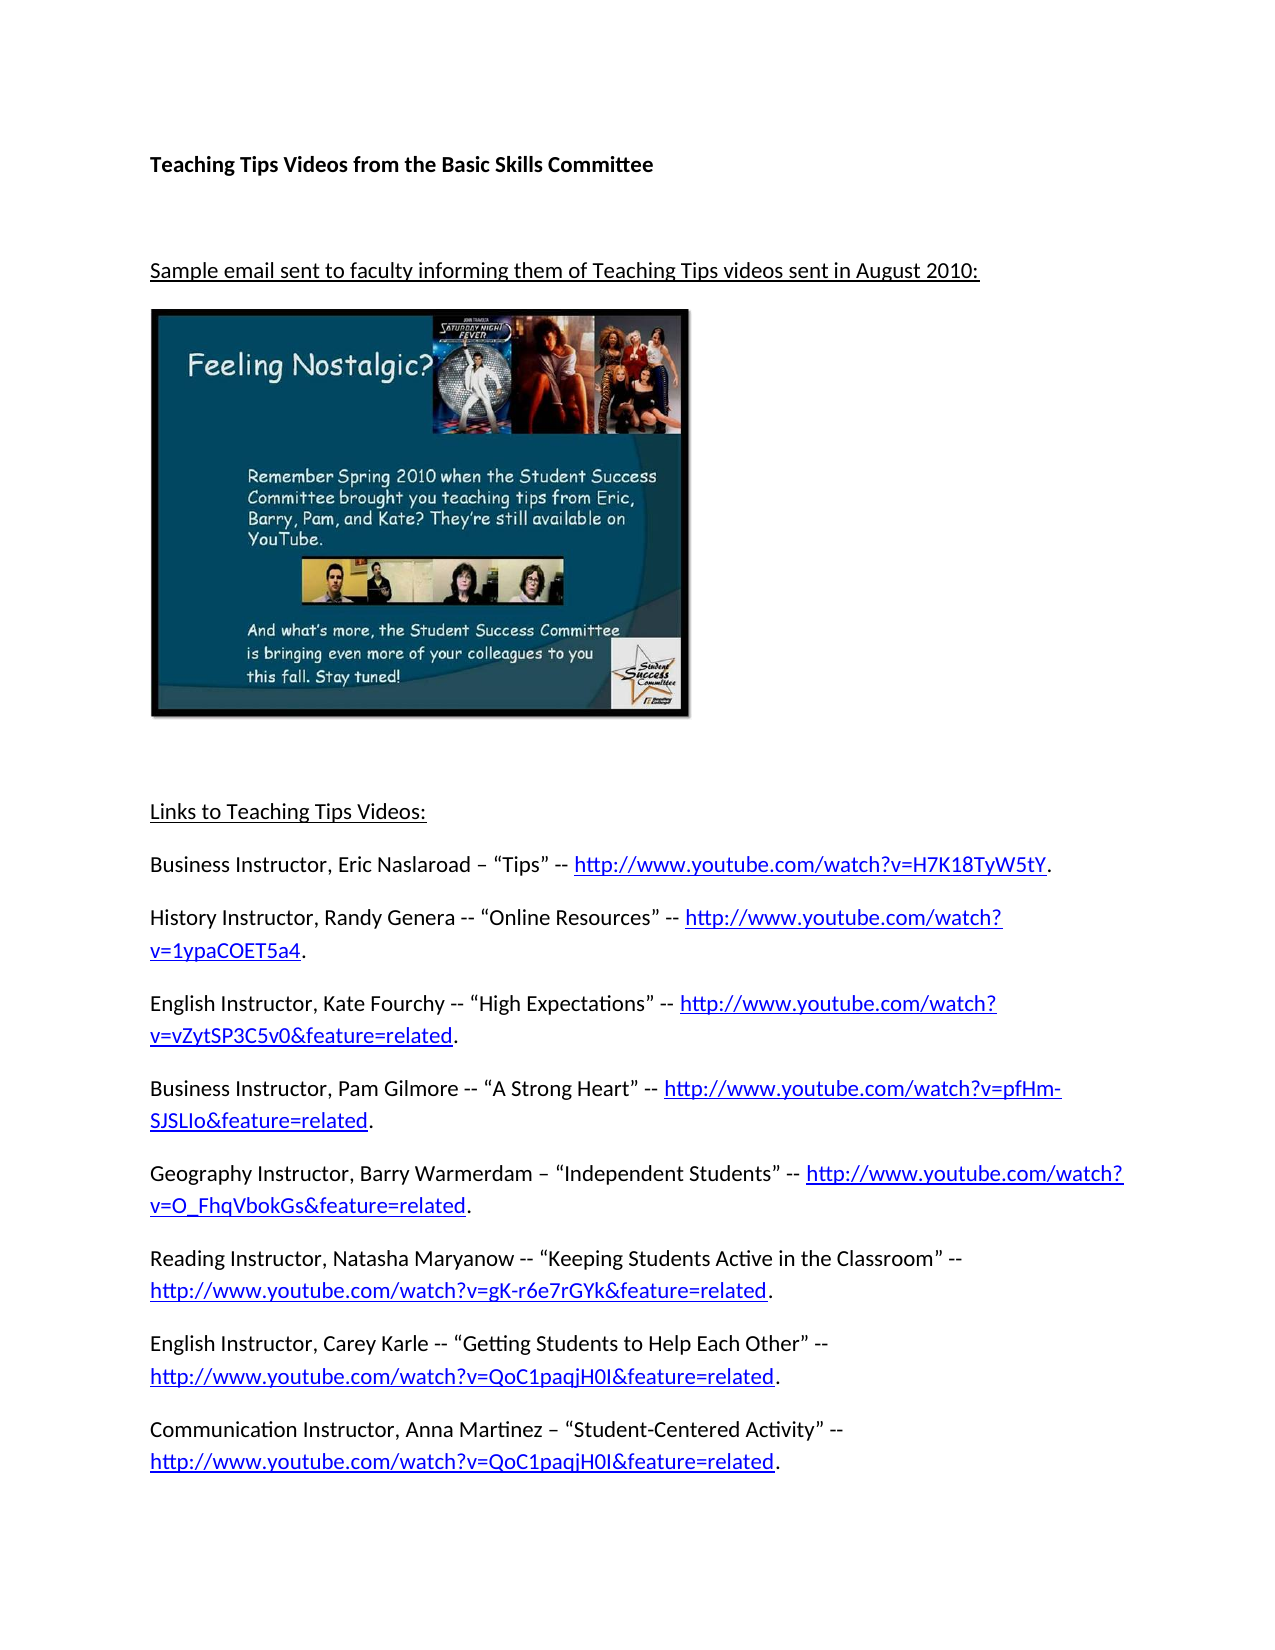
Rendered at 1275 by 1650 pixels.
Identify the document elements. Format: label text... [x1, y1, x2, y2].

text Communication Instructor, Anna Martinez – “Student-Centered Activity” -- http://www.youtube.com/watch?v=QoC1paqjH0I&feature=related. [150, 1415, 1125, 1475]
text Teaching Tips Videos from the Basic Skills Committee [150, 150, 1125, 178]
text History Instructor, Randy Genera -- “Online Resources” -- http://www.youtube.com/watch?v=1ypaCOET5a4. [150, 903, 1125, 964]
text English Instructor, Kate Fourchy -- “High Expectations” -- http://www.youtube.com/watch?v=vZytSP3C5v0&feature=related. [150, 989, 1125, 1049]
text Business Instructor, Eric Naslaroad – “Tips” -- http://www.youtube.com/watch?v=H7K18TyW5tY. [150, 851, 1125, 878]
text Links to Teaching Tips Videos: [150, 797, 1125, 826]
text Sample email sent to faculty informing them of Teaching Tips videos sent in August 2010: [150, 256, 1125, 284]
text English Instructor, Carey Karle -- “Getting Students to Help Each Other” -- http://www.youtube.com/watch?v=QoC1paqjH0I&feature=related. [150, 1329, 1125, 1390]
picture [150, 309, 693, 720]
text Geography Instructor, Barry Warmerdam – “Independent Students” -- http://www.youtube.com/watch?v=O_FhqVbokGs&feature=related. [150, 1159, 1125, 1219]
text Business Instructor, Pam Gilmore -- “A Strong Heart” -- http://www.youtube.com/watch?v=pfHm-SJSLIo&feature=related. [150, 1074, 1125, 1134]
text Reading Instructor, Natasha Maryanow -- “Keeping Students Active in the Classroom” -- http://www.youtube.com/watch?v=gK-r6e7rGYk&feature=related. [150, 1244, 1125, 1304]
